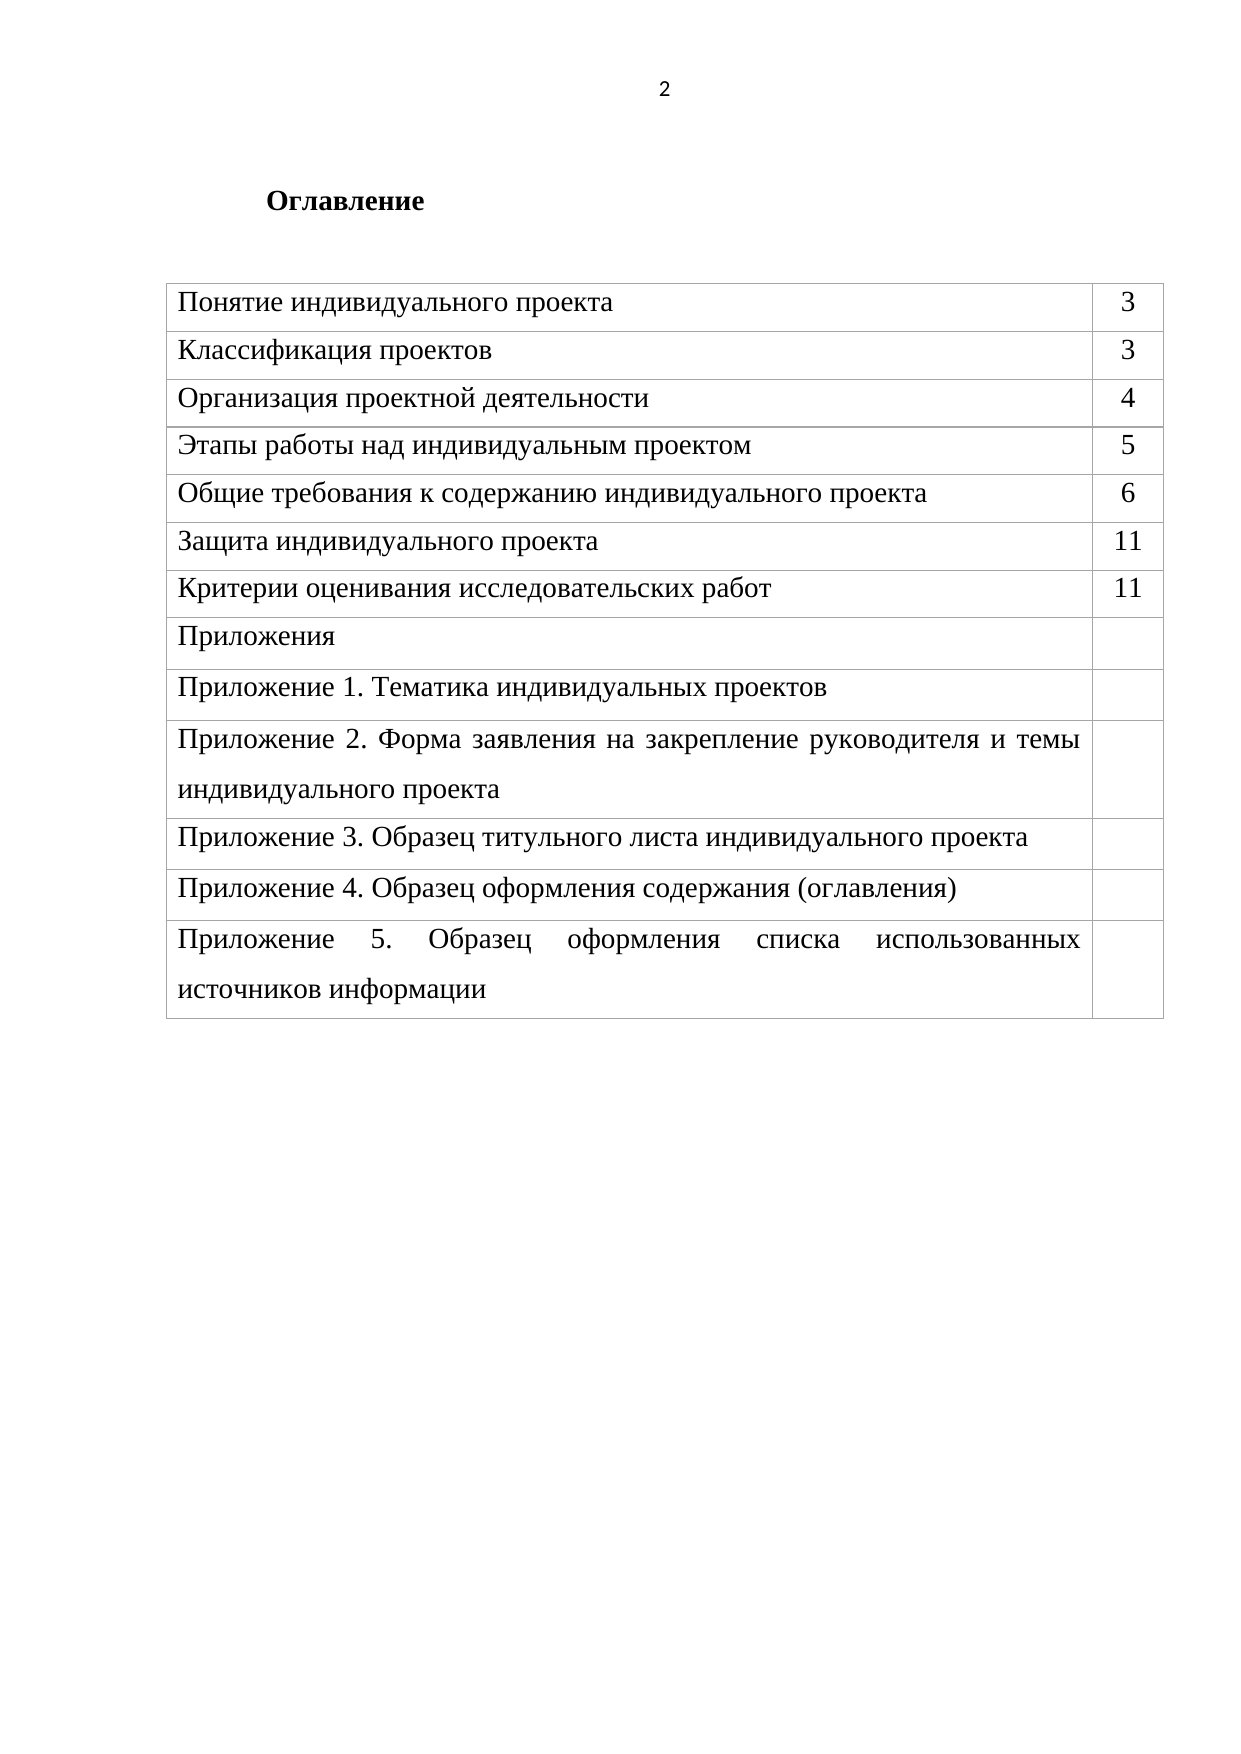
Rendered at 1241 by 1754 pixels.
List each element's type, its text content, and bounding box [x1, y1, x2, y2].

table_cell Критерии оценивания исследовательских работ [167, 571, 1092, 617]
table_cell [1093, 721, 1163, 818]
table_cell 3 [1093, 332, 1163, 379]
table_cell Приложение 3. Образец титульного листа индивидуального проекта [167, 819, 1092, 869]
table_cell [1093, 870, 1163, 920]
table_cell Приложение 5. Образец оформления списка использованных источников информации [167, 921, 1092, 1018]
table_cell Приложение 1. Тематика индивидуальных проектов [167, 670, 1092, 720]
table_cell [1093, 921, 1163, 1018]
table_cell 5 [1093, 428, 1163, 474]
table_cell Классификация проектов [167, 332, 1092, 379]
table_cell 4 [1093, 380, 1163, 426]
table_cell [1093, 618, 1163, 668]
table_cell Общие требования к содержанию индивидуального проекта [167, 475, 1092, 522]
table_cell Приложение 4. Образец оформления содержания (оглавления) [167, 870, 1092, 920]
table_cell Этапы работы над индивидуальным проектом [167, 428, 1092, 474]
table_header Понятие индивидуального проекта [167, 284, 1092, 331]
table_cell 11 [1093, 523, 1163, 569]
table_cell Защита индивидуального проекта [167, 523, 1092, 569]
table_cell 6 [1093, 475, 1163, 522]
table_header 3 [1093, 284, 1163, 331]
table_cell Приложение 2. Форма заявления на закрепление руководителя и темы индивидуального проекта [167, 721, 1092, 818]
table_cell 11 [1093, 571, 1163, 617]
table_cell Приложения [167, 618, 1092, 668]
table_cell [1093, 819, 1163, 869]
table_cell Организация проектной деятельности [167, 380, 1092, 426]
text Оглавление [177, 183, 1152, 216]
table_cell [1093, 670, 1163, 720]
